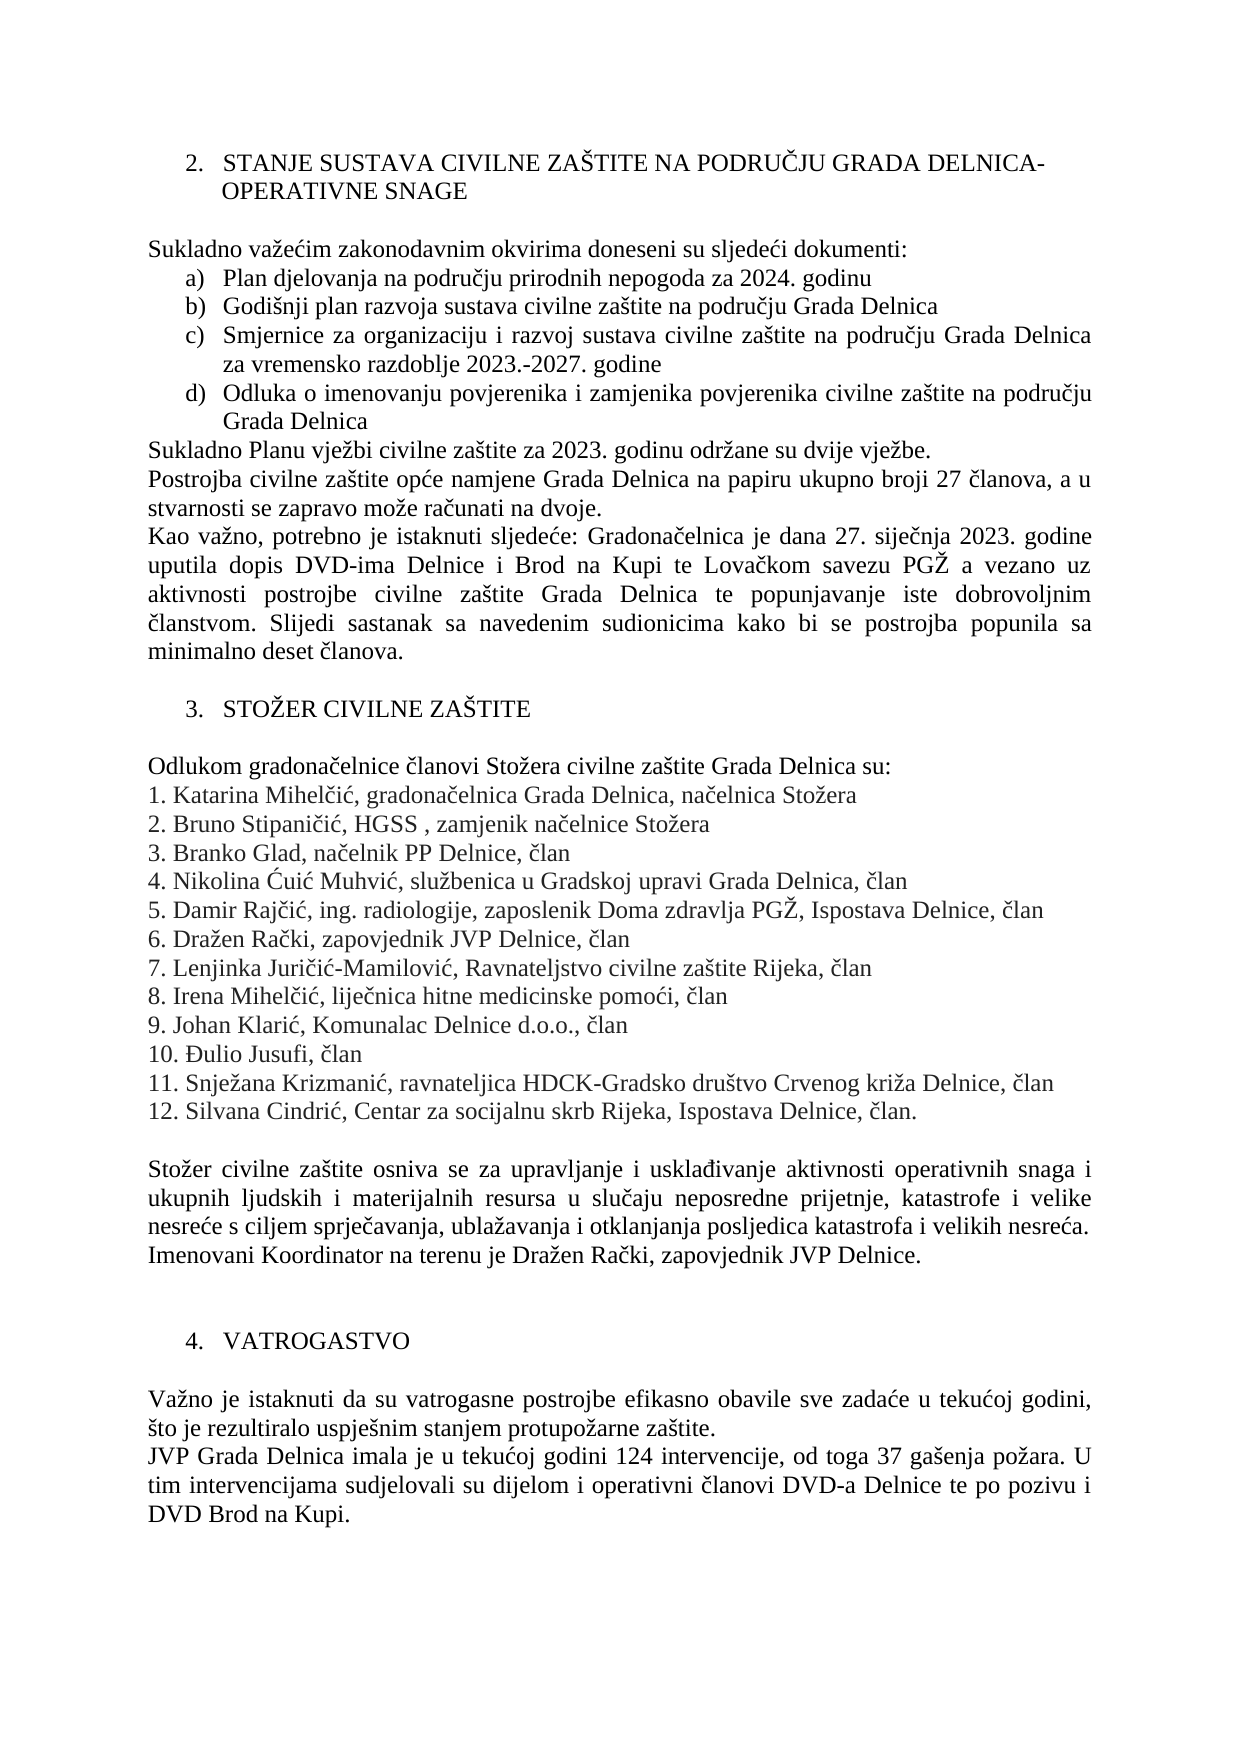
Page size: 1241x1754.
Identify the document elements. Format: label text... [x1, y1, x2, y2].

list Odluka o imenovanju povjerenika i zamjenika povjerenika civilne zaštite na području Grada Delnica [185, 378, 1093, 435]
text Imenovani Koordinator na terenu je Dražen Rački, zapovjednik JVP Delnice. [148, 1240, 1093, 1269]
list Plan djelovanja na području prirodnih nepogoda za 2024. godinu [185, 263, 1093, 291]
text Sukladno Planu vježbi civilne zaštite za 2023. godinu održane su dvije vježbe. [148, 435, 1093, 464]
text Stožer civilne zaštite osniva se za upravljanje i usklađivanje aktivnosti operativnih snaga i ukupnih ljudskih i materijalnih resursa u slučaju neposredne prijetnje, katastrofe i velike nesreće s ciljem sprječavanja, ublažavanja i otklanjanja posljedica katastrofa i velikih nesreća. [148, 1154, 1093, 1240]
text 3. Branko Glad, načelnik PP Delnice, član [148, 838, 1093, 866]
list STOŽER CIVILNE ZAŠTITE [185, 694, 1093, 723]
text Postrojba civilne zaštite opće namjene Grada Delnica na papiru ukupno broji 27 članova, a u stvarnosti se zapravo može računati na dvoje. [148, 464, 1093, 521]
text Sukladno važećim zakonodavnim okvirima doneseni su sljedeći dokumenti: [148, 234, 1093, 263]
list Godišnji plan razvoja sustava civilne zaštite na području Grada Delnica [185, 291, 1093, 320]
text JVP Grada Delnica imala je u tekućoj godini 124 intervencije, od toga 37 gašenja požara. U tim intervencijama sudjelovali su dijelom i operativni članovi DVD-a Delnice te po pozivu i DVD Brod na Kupi. [148, 1441, 1093, 1528]
text Kao važno, potrebno je istaknuti sljedeće: Gradonačelnica je dana 27. siječnja 2023. godine uputila dopis DVD-ima Delnice i Brod na Kupi te Lovačkom savezu PGŽ a vezano uz aktivnosti postrojbe civilne zaštite Grada Delnica te popunjavanje iste dobrovoljnim članstvom. Slijedi sastanak sa navedenim sudionicima kako bi se postrojba popunila sa minimalno deset članova. [148, 521, 1093, 665]
text 7. Lenjinka Juričić-Mamilović, Ravnateljstvo civilne zaštite Rijeka, član [148, 953, 1093, 981]
list VATROGASTVO [185, 1326, 1093, 1355]
text 2. Bruno Stipaničić, HGSS , zamjenik načelnice Stožera [148, 809, 1093, 838]
list Smjernice za organizaciju i razvoj sustava civilne zaštite na području Grada Delnica za vremensko razdoblje 2023.-2027. godine [185, 320, 1093, 378]
text 10. Đulio Jusufi, član [148, 1039, 1093, 1068]
text 12. Silvana Cindrić, Centar za socijalnu skrb Rijeka, Ispostava Delnice, član. [148, 1096, 1093, 1125]
text 11. Snježana Krizmanić, ravnateljica HDCK-Gradsko društvo Crvenog križa Delnice, član [148, 1068, 1093, 1096]
text Važno je istaknuti da su vatrogasne postrojbe efikasno obavile sve zadaće u tekućoj godini, što je rezultiralo uspješnim stanjem protupožarne zaštite. [148, 1384, 1093, 1441]
text 8. Irena Mihelčić, liječnica hitne medicinske pomoći, član [148, 981, 1093, 1010]
list STANJE SUSTAVA CIVILNE ZAŠTITE NA PODRUČJU GRADA DELNICA- [185, 148, 1093, 176]
text 5. Damir Rajčić, ing. radiologije, zaposlenik Doma zdravlja PGŽ, Ispostava Delnice, član [148, 895, 1093, 924]
text Odlukom gradonačelnice članovi Stožera civilne zaštite Grada Delnica su: [148, 751, 1093, 780]
text 6. Dražen Rački, zapovjednik JVP Delnice, član [148, 924, 1093, 953]
text OPERATIVNE SNAGE [148, 176, 1093, 205]
text 1. Katarina Mihelčić, gradonačelnica Grada Delnica, načelnica Stožera [148, 780, 1093, 809]
text 9. Johan Klarić, Komunalac Delnice d.o.o., član [148, 1010, 1093, 1039]
text 4. Nikolina Ćuić Muhvić, službenica u Gradskoj upravi Grada Delnica, član [148, 866, 1093, 895]
